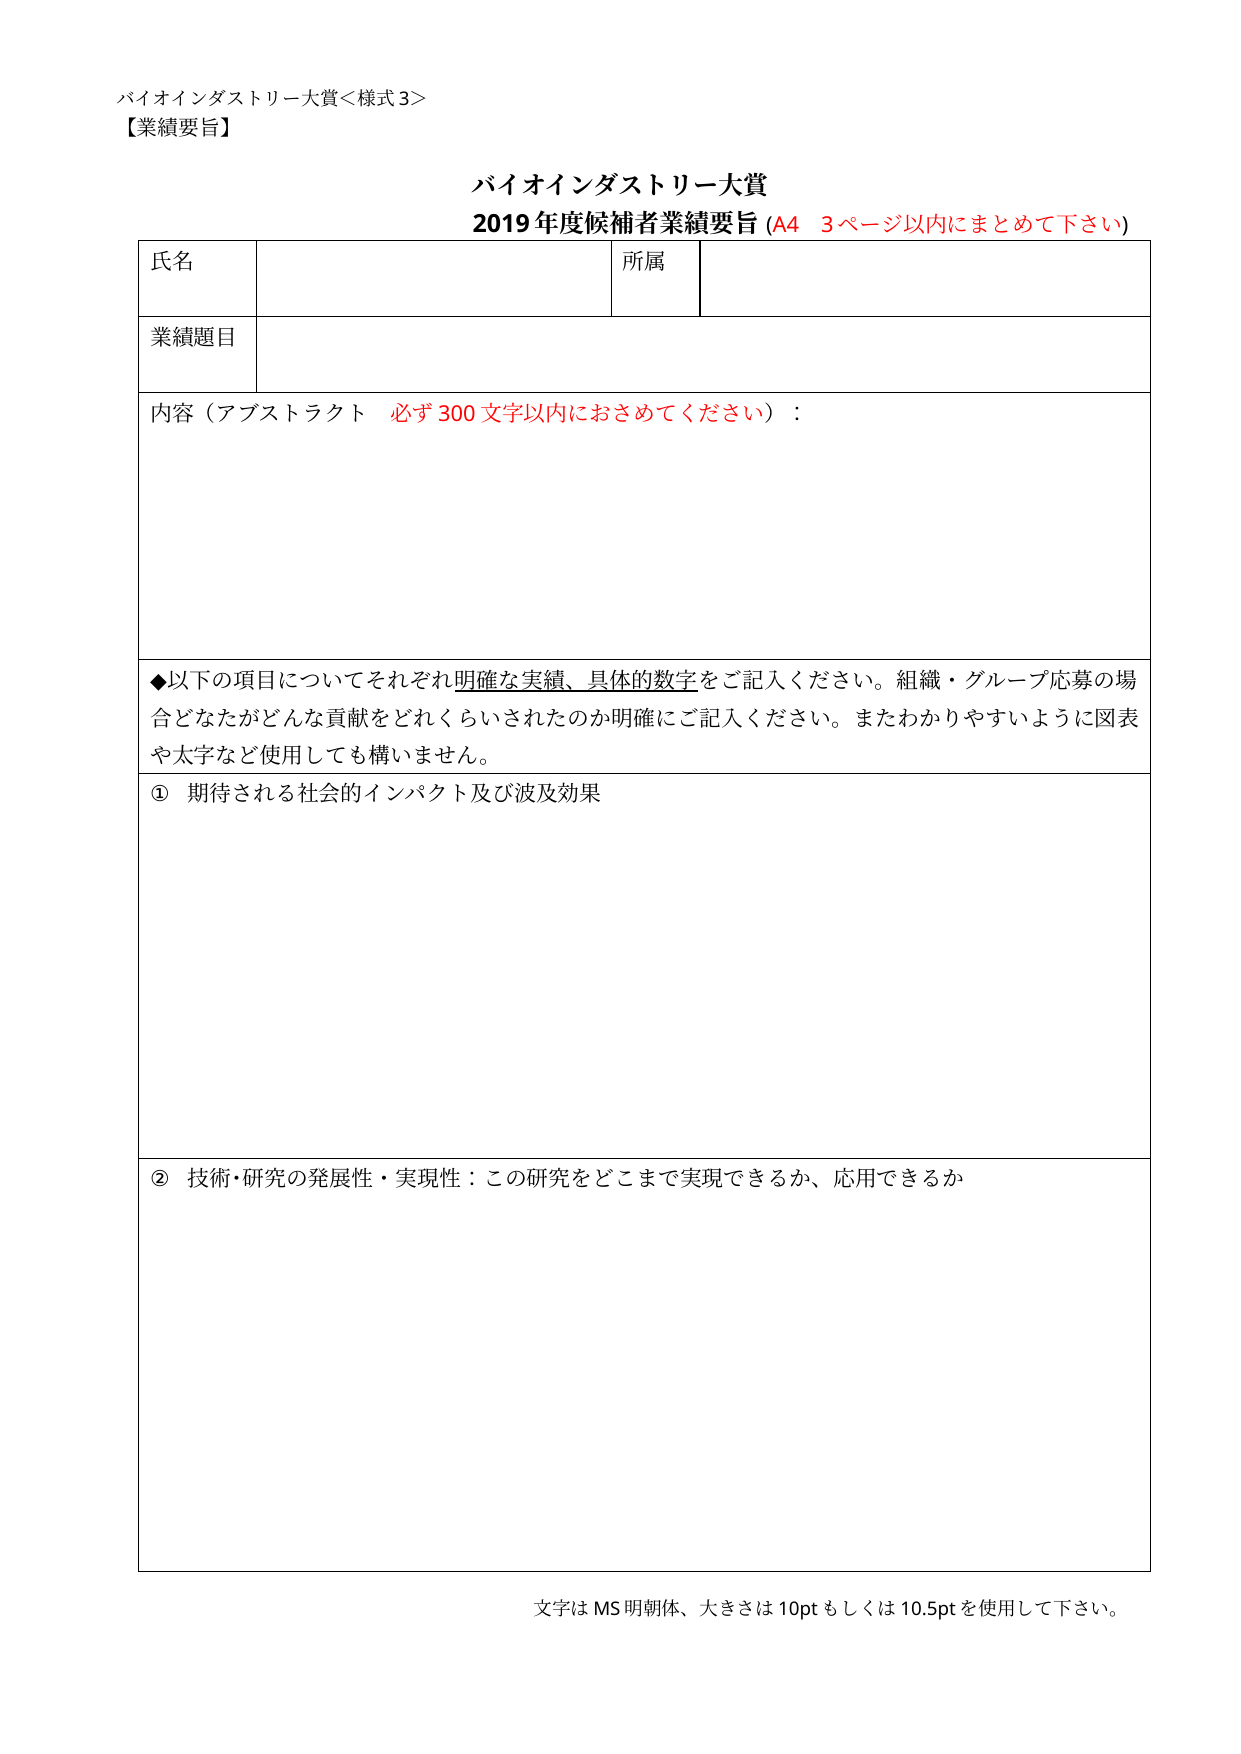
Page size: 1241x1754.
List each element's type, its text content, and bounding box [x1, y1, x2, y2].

text バイオインダストリー大賞 [112, 165, 1128, 203]
text 2019年度候補者業績要旨 (A4 3ページ以内にまとめて下さい) [112, 203, 1128, 240]
table_header [257, 241, 611, 316]
table_cell 内容（アブストラクト 必ず300文字以内におさめてください）： [139, 393, 1150, 659]
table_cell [139, 1159, 1150, 1571]
table_cell [257, 317, 1150, 392]
table_header [701, 241, 1150, 316]
table_cell 期待される社会的インパクト及び波及効果 [139, 774, 1150, 1157]
table_cell ◆以下の項目についてそれぞれ明確な実績、具体的数字をご記入ください。組織・グループ応募の場合どなたがどんな貢献をどれくらいされたのか明確にご記入ください。またわかりやすいように図表や太字など使用しても構いません。 [139, 660, 1150, 773]
table_header 氏名 [139, 241, 256, 316]
table_header 所属 [612, 241, 699, 316]
table_cell 業績題目 [139, 317, 256, 392]
text バイオインダストリー大賞＜様式3＞ [116, 84, 506, 111]
text 【業績要旨】 [116, 111, 506, 141]
